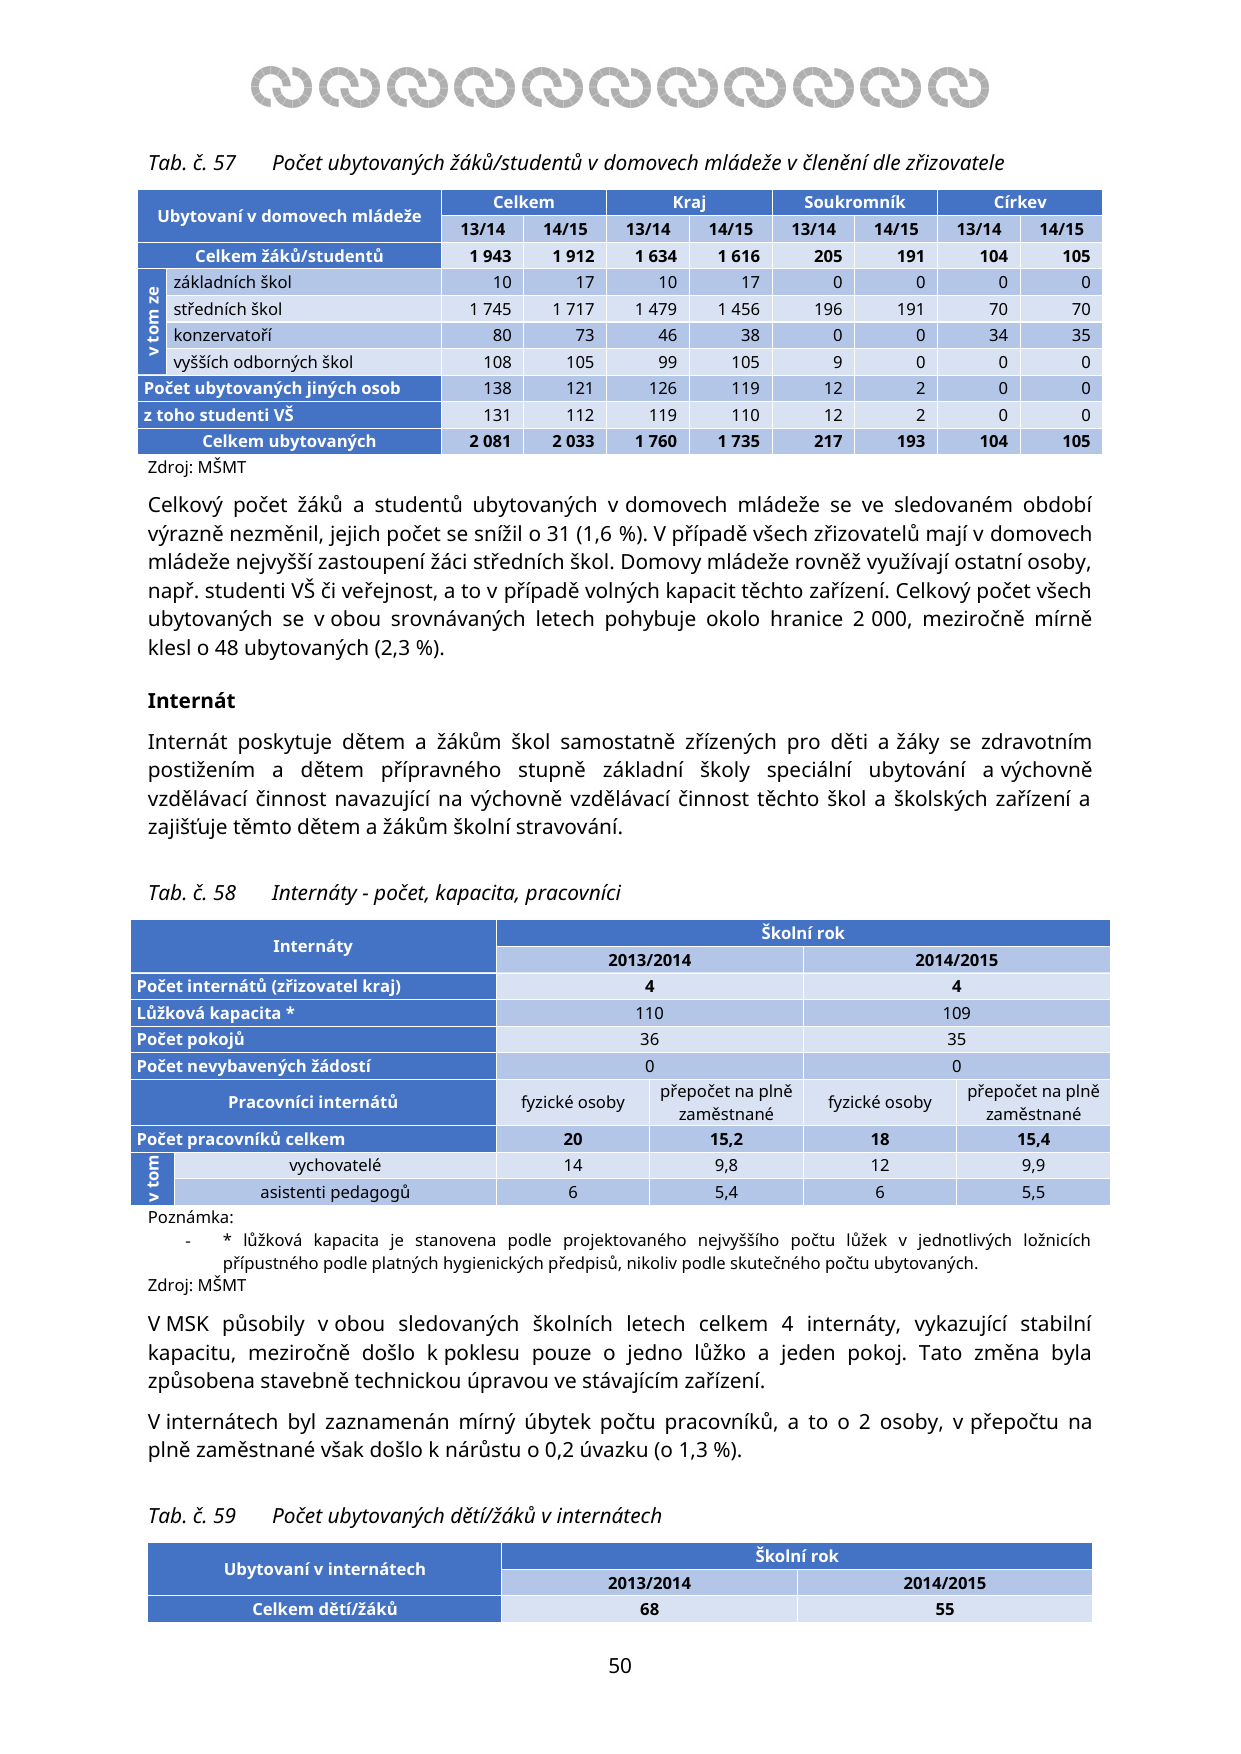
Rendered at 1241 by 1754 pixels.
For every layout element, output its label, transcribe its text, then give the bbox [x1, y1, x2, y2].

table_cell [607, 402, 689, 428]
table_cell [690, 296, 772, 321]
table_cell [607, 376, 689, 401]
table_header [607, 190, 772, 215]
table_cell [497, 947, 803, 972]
text Počet ubytovaných dětí/žáků v internátech [148, 1501, 1092, 1530]
picture [319, 67, 380, 108]
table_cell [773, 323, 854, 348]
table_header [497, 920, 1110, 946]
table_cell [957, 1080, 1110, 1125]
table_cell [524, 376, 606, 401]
picture [589, 67, 651, 108]
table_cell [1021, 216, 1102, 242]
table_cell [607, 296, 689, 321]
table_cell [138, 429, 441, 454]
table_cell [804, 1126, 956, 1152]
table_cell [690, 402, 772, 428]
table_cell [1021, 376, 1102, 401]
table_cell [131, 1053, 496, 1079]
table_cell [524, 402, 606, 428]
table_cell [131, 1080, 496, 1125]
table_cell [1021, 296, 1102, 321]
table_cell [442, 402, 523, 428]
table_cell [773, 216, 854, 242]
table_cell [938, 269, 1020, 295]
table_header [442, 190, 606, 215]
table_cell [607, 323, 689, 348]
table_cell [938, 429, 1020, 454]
picture [251, 66, 312, 108]
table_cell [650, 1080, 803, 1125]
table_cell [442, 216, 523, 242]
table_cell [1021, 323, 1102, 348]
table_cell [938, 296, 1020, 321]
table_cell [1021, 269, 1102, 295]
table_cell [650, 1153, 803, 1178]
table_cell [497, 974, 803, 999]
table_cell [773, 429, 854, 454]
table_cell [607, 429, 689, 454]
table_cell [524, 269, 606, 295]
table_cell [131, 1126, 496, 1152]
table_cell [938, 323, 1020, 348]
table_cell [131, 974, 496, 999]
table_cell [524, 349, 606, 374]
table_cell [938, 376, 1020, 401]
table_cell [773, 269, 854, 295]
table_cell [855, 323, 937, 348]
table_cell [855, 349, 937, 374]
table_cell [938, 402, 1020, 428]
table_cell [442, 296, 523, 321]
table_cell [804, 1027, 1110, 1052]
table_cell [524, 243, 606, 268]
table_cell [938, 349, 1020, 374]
picture [860, 67, 921, 108]
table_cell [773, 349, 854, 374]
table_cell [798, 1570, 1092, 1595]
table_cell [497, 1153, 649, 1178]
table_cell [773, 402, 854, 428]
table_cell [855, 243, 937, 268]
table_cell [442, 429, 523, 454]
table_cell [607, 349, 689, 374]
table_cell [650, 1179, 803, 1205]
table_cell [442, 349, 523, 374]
text Internát [148, 686, 1092, 714]
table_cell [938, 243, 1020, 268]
picture [454, 67, 515, 108]
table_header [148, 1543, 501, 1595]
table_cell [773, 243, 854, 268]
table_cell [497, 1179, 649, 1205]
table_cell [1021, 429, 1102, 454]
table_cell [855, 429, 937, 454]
picture [724, 67, 786, 108]
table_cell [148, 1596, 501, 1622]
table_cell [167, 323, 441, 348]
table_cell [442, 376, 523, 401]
text Poznámka: [148, 1206, 1092, 1228]
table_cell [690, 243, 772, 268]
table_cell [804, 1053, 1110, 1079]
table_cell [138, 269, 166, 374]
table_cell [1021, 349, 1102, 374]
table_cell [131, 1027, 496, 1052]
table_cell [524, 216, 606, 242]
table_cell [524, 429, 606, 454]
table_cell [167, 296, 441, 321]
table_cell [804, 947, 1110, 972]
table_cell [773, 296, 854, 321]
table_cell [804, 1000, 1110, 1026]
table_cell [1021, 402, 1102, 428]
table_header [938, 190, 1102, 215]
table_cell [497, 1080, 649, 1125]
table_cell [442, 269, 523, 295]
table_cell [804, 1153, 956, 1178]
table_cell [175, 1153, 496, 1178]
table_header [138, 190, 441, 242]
text V internátech byl zaznamenán mírný úbytek počtu pracovníků, a to o 2 osoby, v přepočtu na plně zaměstnané však došlo k nárůstu o 0,2 úvazku (o 1,3 %). [148, 1407, 1092, 1464]
picture [387, 67, 448, 108]
text Celkový počet žáků a studentů ubytovaných v domovech mládeže se ve sledovaném období výrazně nezměnil, jejich počet se snížil o 31 (1,6 %). V případě všech zřizovatelů mají v domovech mládeže nejvyšší zastoupení žáci středních škol. Domovy mládeže rovněž využívají ostatní osoby, např. studenti VŠ či veřejnost, a to v případě volných kapacit těchto zařízení. Celkový počet všech ubytovaných se v obou srovnávaných letech pohybuje okolo hranice 2 000, meziročně mírně klesl o 48 ubytovaných (2,3 %). [148, 491, 1092, 661]
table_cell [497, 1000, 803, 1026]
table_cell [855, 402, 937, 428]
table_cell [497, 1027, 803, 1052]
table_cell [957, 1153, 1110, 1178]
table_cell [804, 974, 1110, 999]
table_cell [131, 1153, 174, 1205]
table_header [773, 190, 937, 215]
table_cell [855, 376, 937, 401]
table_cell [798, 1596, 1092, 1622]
picture [793, 67, 854, 108]
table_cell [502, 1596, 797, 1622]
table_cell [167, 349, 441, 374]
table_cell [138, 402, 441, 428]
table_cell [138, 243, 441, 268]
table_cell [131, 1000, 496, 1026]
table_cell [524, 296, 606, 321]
picture [522, 67, 583, 108]
text V MSK působily v obou sledovaných školních letech celkem 4 internáty, vykazující stabilní kapacitu, meziročně došlo k poklesu pouze o jedno lůžko a jeden pokoj. Tato změna byla způsobena stavebně technickou úpravou ve stávajícím zařízení. [148, 1309, 1092, 1394]
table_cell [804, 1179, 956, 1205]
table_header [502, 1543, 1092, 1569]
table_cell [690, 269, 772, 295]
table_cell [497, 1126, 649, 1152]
picture [928, 67, 989, 108]
text Internát poskytuje dětem a žákům škol samostatně zřízených pro děti a žáky se zdravotním postižením a dětem přípravného stupně základní školy speciální ubytování a výchovně vzdělávací činnost navazující na výchovně vzdělávací činnost těchto škol a školských zařízení a zajišťuje těmto dětem a žákům školní stravování. [148, 727, 1092, 841]
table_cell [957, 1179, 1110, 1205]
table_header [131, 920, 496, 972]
text Zdroj: MŠMT [148, 455, 1092, 478]
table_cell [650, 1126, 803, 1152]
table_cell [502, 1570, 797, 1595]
picture [657, 67, 718, 108]
text Zdroj: MŠMT [148, 1274, 1092, 1297]
text Internáty - počet, kapacita, pracovníci [148, 878, 1092, 907]
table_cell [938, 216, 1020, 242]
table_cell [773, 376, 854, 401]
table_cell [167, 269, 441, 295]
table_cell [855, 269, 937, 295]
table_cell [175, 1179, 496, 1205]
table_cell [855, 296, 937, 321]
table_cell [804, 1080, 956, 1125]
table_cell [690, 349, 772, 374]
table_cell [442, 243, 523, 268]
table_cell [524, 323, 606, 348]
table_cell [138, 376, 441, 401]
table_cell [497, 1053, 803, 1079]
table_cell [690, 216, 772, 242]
list * lůžková kapacita je stanovena podle projektovaného nejvyššího počtu lůžek v jednotlivých ložnicích přípustného podle platných hygienických předpisů, nikoliv podle skutečného počtu ubytovaných. [185, 1228, 1092, 1274]
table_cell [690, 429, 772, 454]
text Počet ubytovaných žáků/studentů v domovech mládeže v členění dle zřizovatele [148, 148, 1092, 176]
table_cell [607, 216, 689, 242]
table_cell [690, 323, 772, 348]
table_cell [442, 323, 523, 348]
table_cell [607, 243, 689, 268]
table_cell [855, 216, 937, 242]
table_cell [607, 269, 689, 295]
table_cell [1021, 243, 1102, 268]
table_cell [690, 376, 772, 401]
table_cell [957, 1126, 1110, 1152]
